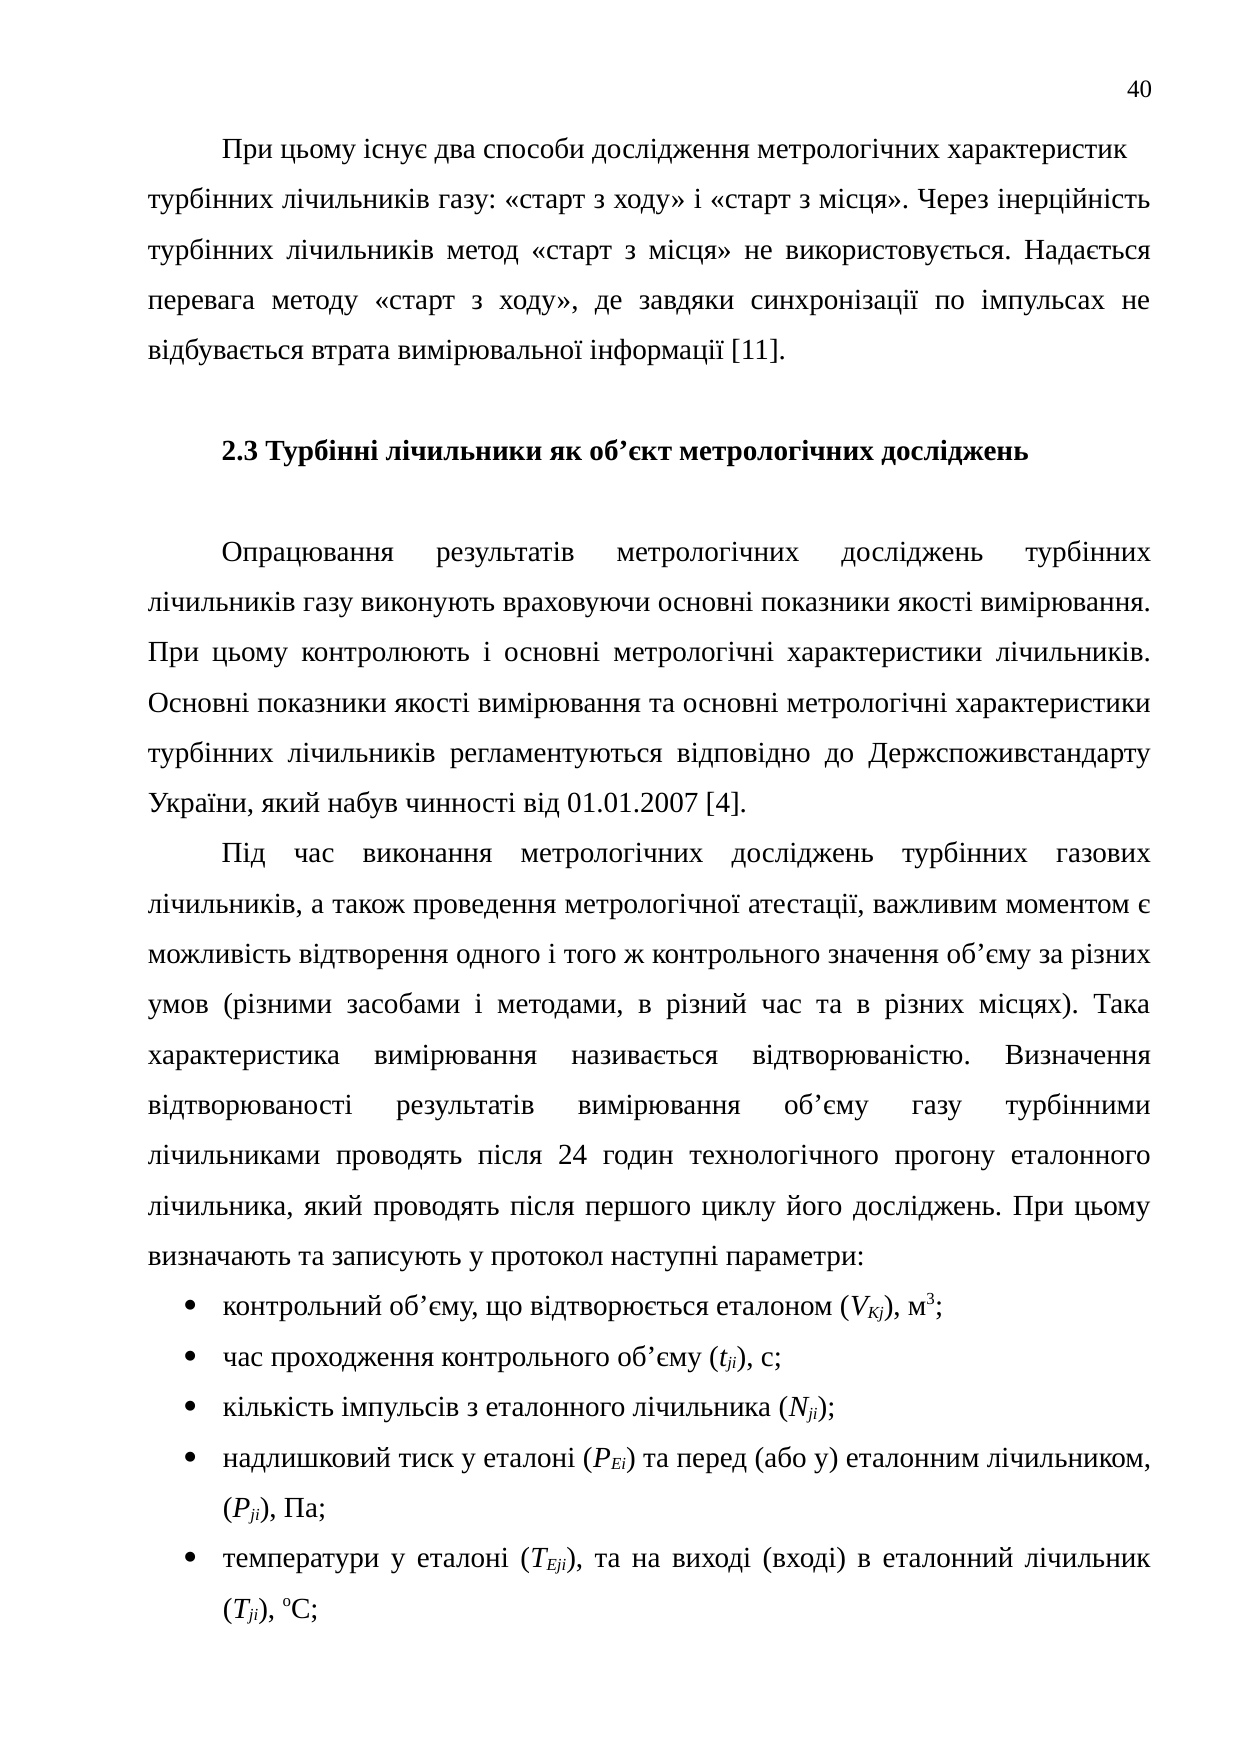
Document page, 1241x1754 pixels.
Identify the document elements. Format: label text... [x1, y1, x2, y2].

text Під час виконання метрологічних досліджень турбінних газових лічильників, а також проведення метрологічної атестації, важливим моментом є можливість відтворення одного і того ж контрольного значення об’єму за різних умов (різними засобами і методами, в різний час та в різних місцях). Така характеристика вимірювання називається відтворюваністю. Визначення відтворюваності результатів вимірювання об’єму газу турбінними лічильниками проводять після 24 годин технологічного прогону еталонного лічильника, який проводять після першого циклу його досліджень. При цьому визначають та записують у протокол наступні параметри: [148, 836, 1152, 1272]
list температури у еталоні (TEjі), та на виході (вході) в еталонний лічильник (Tji), оС; [185, 1540, 1152, 1624]
list час проходження контрольного об’єму (tji), с; [185, 1339, 1152, 1372]
list надлишковий тиск у еталоні (PЕi) та перед (або у) еталонним лічильником, (Рji), Па; [185, 1440, 1152, 1524]
text турбінних лічильників газу: «старт з ходу» і «старт з місця». Через інерційність турбінних лічильників метод «старт з місця» не використовується. Надається перевага методу «старт з ходу», де завдяки синхронізації по імпульсах не відбувається втрата вимірювальної інформації [11]. [148, 182, 1152, 366]
text 2.3 Турбінні лічильники як об’єкт метрологічних досліджень [148, 433, 1152, 467]
list кількість імпульсів з еталонного лічильника (Nji); [185, 1389, 1152, 1423]
text При цьому існує два способи дослідження метрологічних характеристик [148, 131, 1152, 165]
text Опрацювання результатів метрологічних досліджень турбінних лічильників газу виконують враховуючи основні показники якості вимірювання. При цьому контролюють і основні метрологічні характеристики лічильників. Основні показники якості вимірювання та основні метрологічні характеристики турбінних лічильників регламентуються відповідно до Держспоживстандарту України, який набув чинності від 01.01.2007 [4]. [148, 534, 1152, 819]
list контрольний об’єму, що відтворюється еталоном (VКj), м3; [185, 1288, 1152, 1322]
